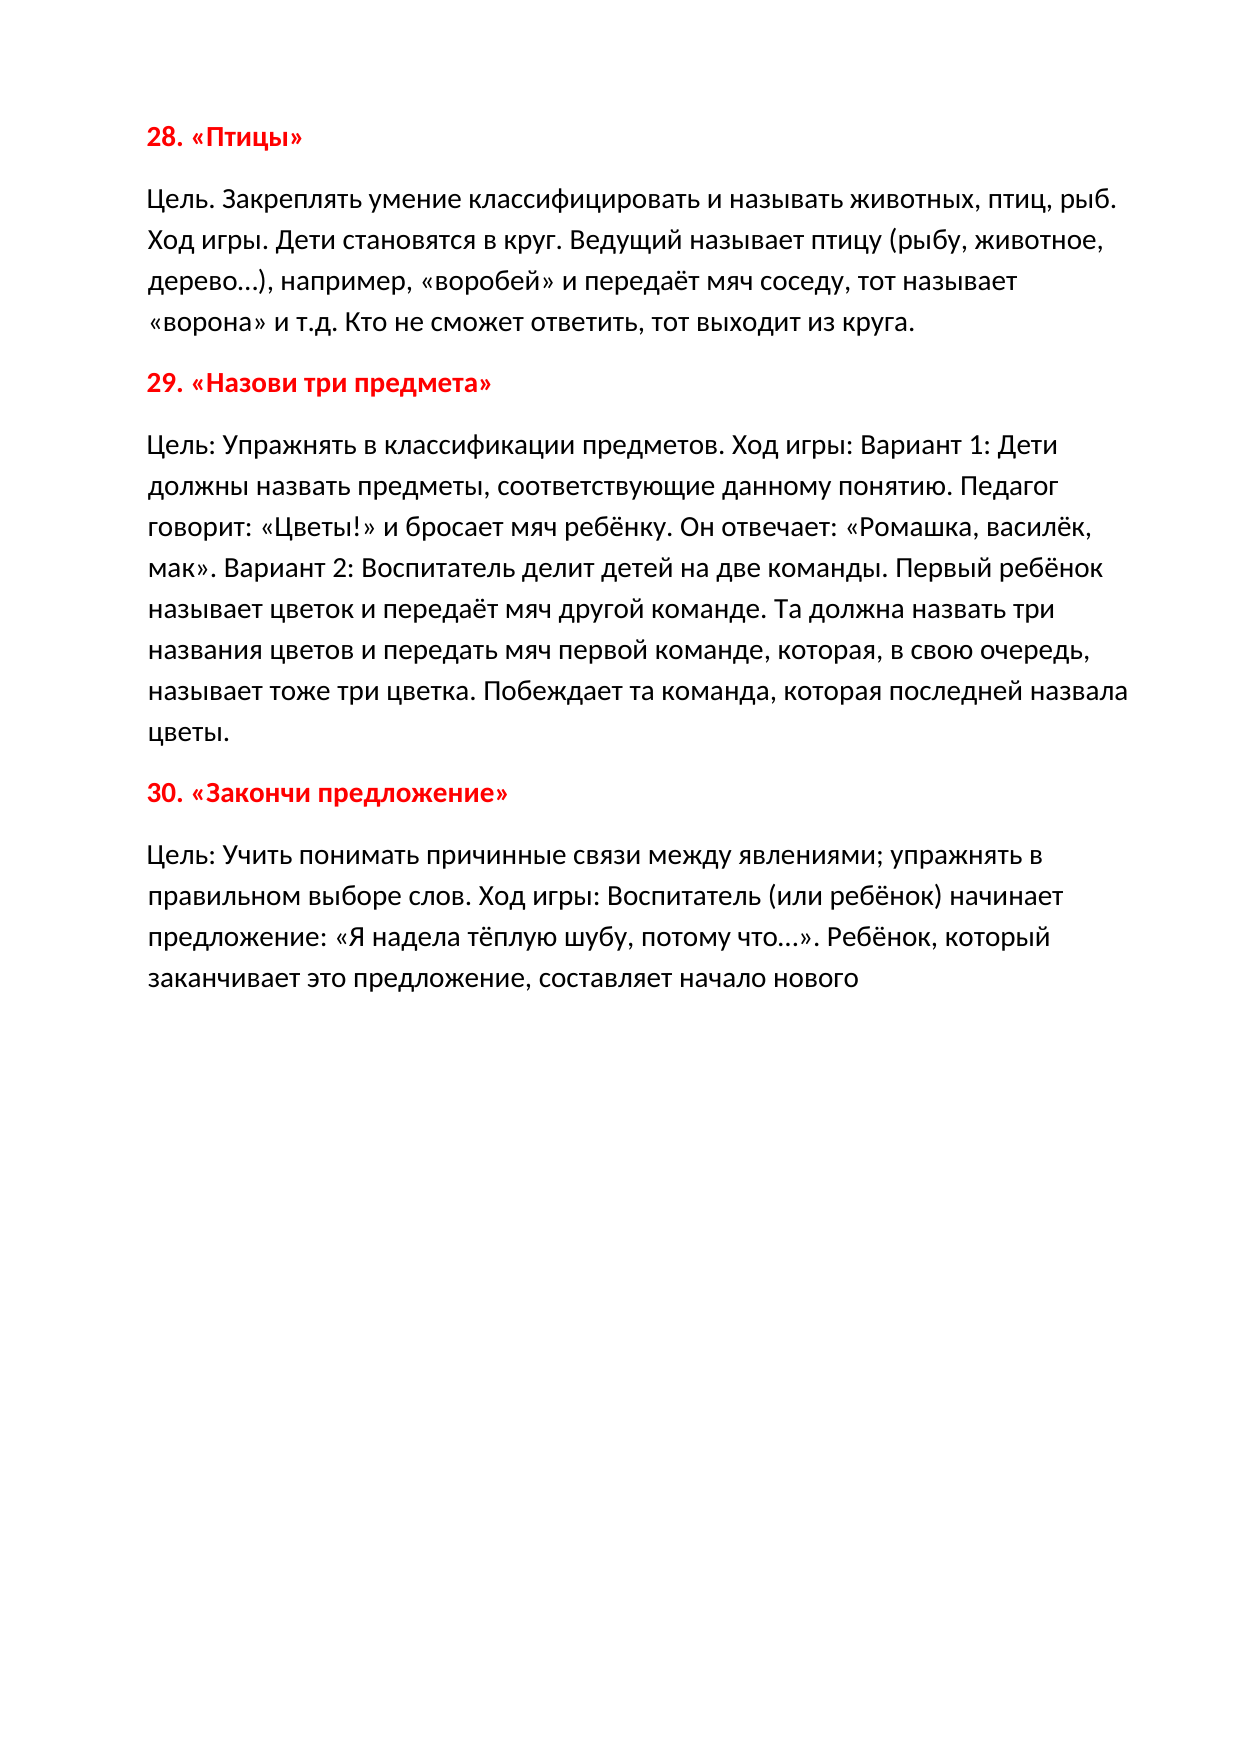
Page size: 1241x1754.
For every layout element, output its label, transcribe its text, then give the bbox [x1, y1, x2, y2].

text Цель: Упражнять в классификации предметов. Ход игры: Вариант 1: Дети должны назвать предметы, соответствующие данному понятию. Педагог говорит: «Цветы!» и бросает мяч ребёнку. Он отвечает: «Ромашка, василёк, мак». Вариант 2: Воспитатель делит детей на две команды. Первый ребёнок называет цветок и передаёт мяч другой команде. Та должна назвать три названия цветов и передать мяч первой команде, которая, в свою очередь, называет тоже три цветка. Побеждает та команда, которая последней назвала цветы. [146, 426, 1137, 748]
text 30. «Закончи предложение» [146, 774, 1137, 810]
text Цель. Закреплять умение классифицировать и называть животных, птиц, рыб. Ход игры. Дети становятся в круг. Ведущий называет птицу (рыбу, животное, дерево…), например, «воробей» и передаёт мяч соседу, тот называет «ворона» и т.д. Кто не сможет ответить, тот выходит из круга. [146, 180, 1137, 338]
text Цель: Учить понимать причинные связи между явлениями; упражнять в правильном выборе слов. Ход игры: Воспитатель (или ребёнок) начинает предложение: «Я надела тёплую шубу, потому что…». Ребёнок, который заканчивает это предложение, составляет начало нового [146, 836, 1137, 995]
text 28. «Птицы» [146, 118, 1137, 154]
text 29. «Назови три предмета» [146, 364, 1137, 400]
